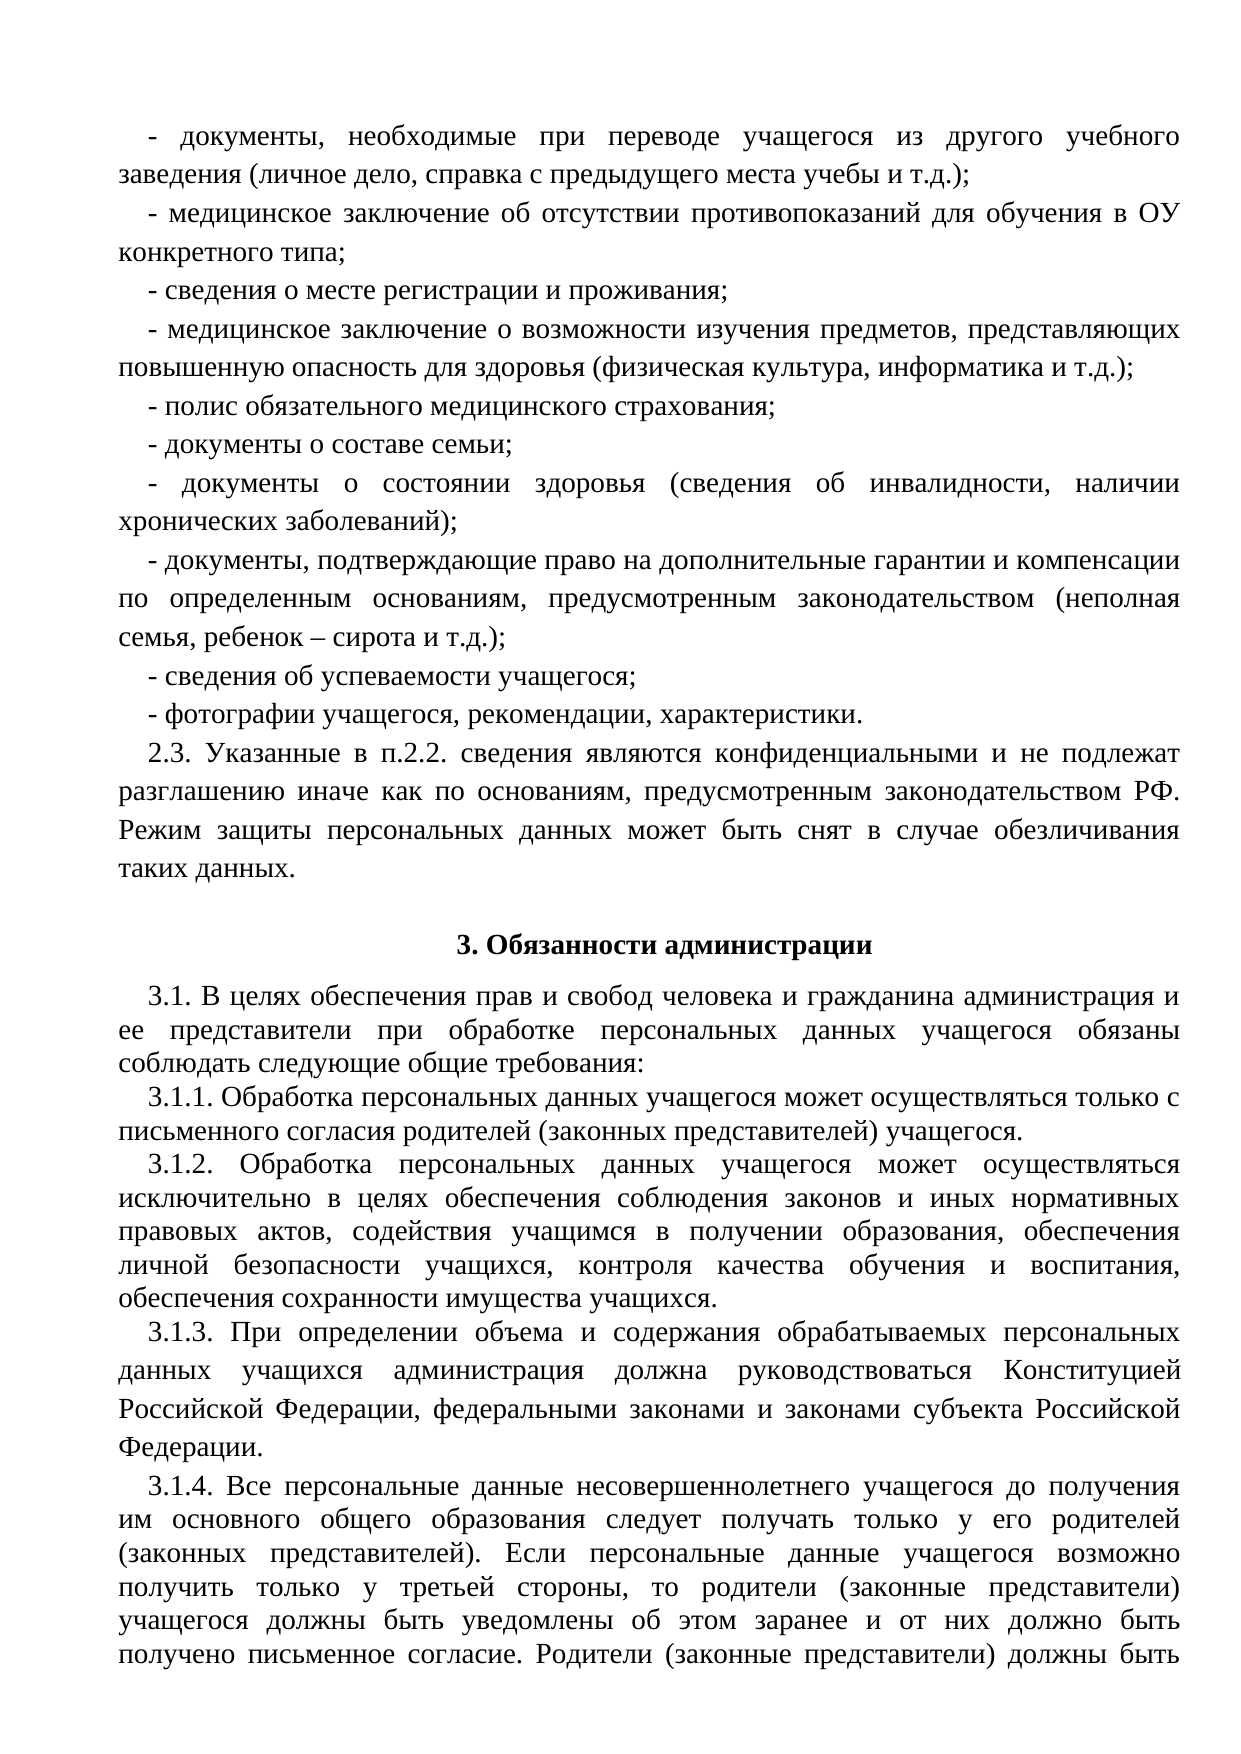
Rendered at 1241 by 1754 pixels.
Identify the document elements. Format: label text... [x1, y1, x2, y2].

text 3.1. В целях обеспечения прав и свобод человека и гражданина администрация и ее представители при обработке персональных данных учащегося обязаны соблюдать следующие общие требования: [118, 978, 1181, 1079]
text 2.3. Указанные в п.2.2. сведения являются конфиденциальными и не подлежат разглашению иначе как по основаниям, предусмотренным законодательством РФ. Режим защиты персональных данных может быть снят в случае обезличивания таких данных. [118, 735, 1181, 884]
text - документы, необходимые при переводе учащегося из другого учебного заведения (личное дело, справка с предыдущего места учебы и т.д.); [118, 118, 1181, 190]
text 3. Обязанности администрации [118, 927, 1181, 961]
text - документы, подтверждающие право на дополнительные гарантии и компенсации по определенным основаниям, предусмотренным законодательством (неполная семья, ребенок – сирота и т.д.); [118, 542, 1181, 653]
text - сведения об успеваемости учащегося; [118, 658, 1181, 691]
text 3.1.1. Обработка персональных данных учащегося может осуществляться только с письменного согласия родителей (законных представителей) учащегося. [118, 1079, 1181, 1146]
text - сведения о месте регистрации и проживания; [118, 272, 1181, 306]
text - документы о состоянии здоровья (сведения об инвалидности, наличии хронических заболеваний); [118, 465, 1181, 537]
text - полис обязательного медицинского страхования; [118, 388, 1181, 421]
text 3.1.3. При определении объема и содержания обрабатываемых персональных данных учащихся администрация должна руководствоваться Конституцией Российской Федерации, федеральными законами и законами субъекта Российской Федерации. [118, 1314, 1181, 1463]
text - медицинское заключение об отсутствии противопоказаний для обучения в ОУ конкретного типа; [118, 195, 1181, 267]
text - медицинское заключение о возможности изучения предметов, представляющих повышенную опасность для здоровья (физическая культура, информатика и т.д.); [118, 311, 1181, 383]
text - документы о составе семьи; [118, 426, 1181, 460]
text - фотографии учащегося, рекомендации, характеристики. [118, 696, 1181, 730]
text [118, 1468, 1181, 1669]
text 3.1.2. Обработка персональных данных учащегося может осуществляться исключительно в целях обеспечения соблюдения законов и иных нормативных правовых актов, содействия учащимся в получении образования, обеспечения личной безопасности учащихся, контроля качества обучения и воспитания, обеспечения сохранности имущества учащихся. [118, 1146, 1181, 1314]
